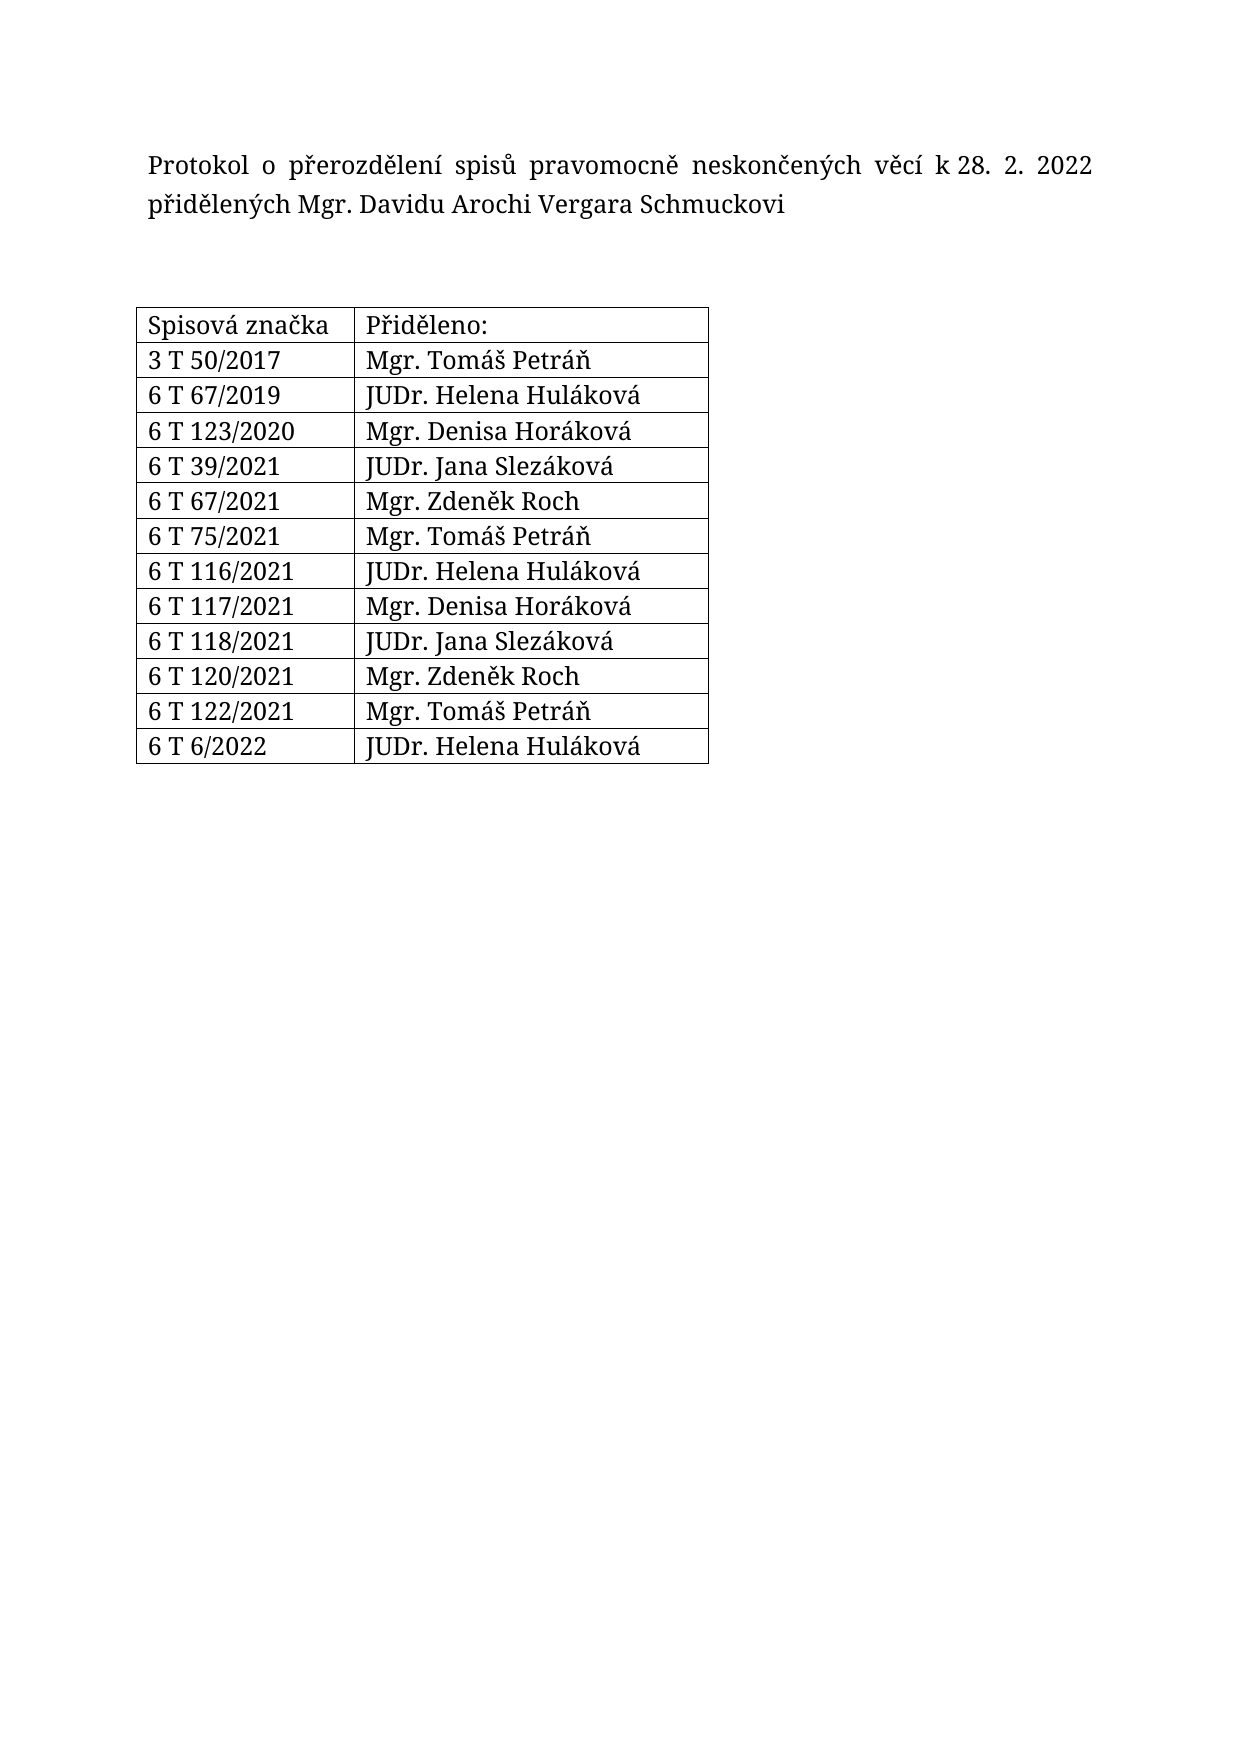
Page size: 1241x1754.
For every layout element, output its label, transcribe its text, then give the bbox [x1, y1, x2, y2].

table_header Přiděleno: [355, 308, 708, 342]
table_cell Mgr. Tomáš Petráň [355, 519, 708, 552]
table_cell 6 T 118/2021 [137, 624, 354, 658]
table_cell 6 T 67/2021 [137, 483, 354, 517]
table_cell Mgr. Zdeněk Roch [355, 659, 708, 693]
table_cell 6 T 117/2021 [137, 589, 354, 623]
table_cell Mgr. Tomáš Petráň [355, 694, 708, 728]
table_cell JUDr. Helena Huláková [355, 554, 708, 588]
table_cell 6 T 123/2020 [137, 413, 354, 447]
table_cell JUDr. Jana Slezáková [355, 624, 708, 658]
table_cell 6 T 122/2021 [137, 694, 354, 728]
table_cell 6 T 39/2021 [137, 448, 354, 482]
table_cell Mgr. Zdeněk Roch [355, 483, 708, 517]
table_cell JUDr. Jana Slezáková [355, 448, 708, 482]
table_cell JUDr. Helena Huláková [355, 378, 708, 412]
table_cell 6 T 6/2022 [137, 729, 354, 763]
table_cell Mgr. Denisa Horáková [355, 413, 708, 447]
table_cell 3 T 50/2017 [137, 343, 354, 377]
table_cell Mgr. Tomáš Petráň [355, 343, 708, 377]
text Protokol o přerozdělení spisů pravomocně neskončených věcí k 28. 2. 2022 přidělených Mgr. Davidu Arochi Vergara Schmuckovi [148, 148, 1093, 221]
table_cell JUDr. Helena Huláková [355, 729, 708, 763]
table_cell 6 T 67/2019 [137, 378, 354, 412]
table_header Spisová značka [137, 308, 354, 342]
table_cell Mgr. Denisa Horáková [355, 589, 708, 623]
table_cell 6 T 75/2021 [137, 519, 354, 552]
table_cell 6 T 120/2021 [137, 659, 354, 693]
table_cell 6 T 116/2021 [137, 554, 354, 588]
